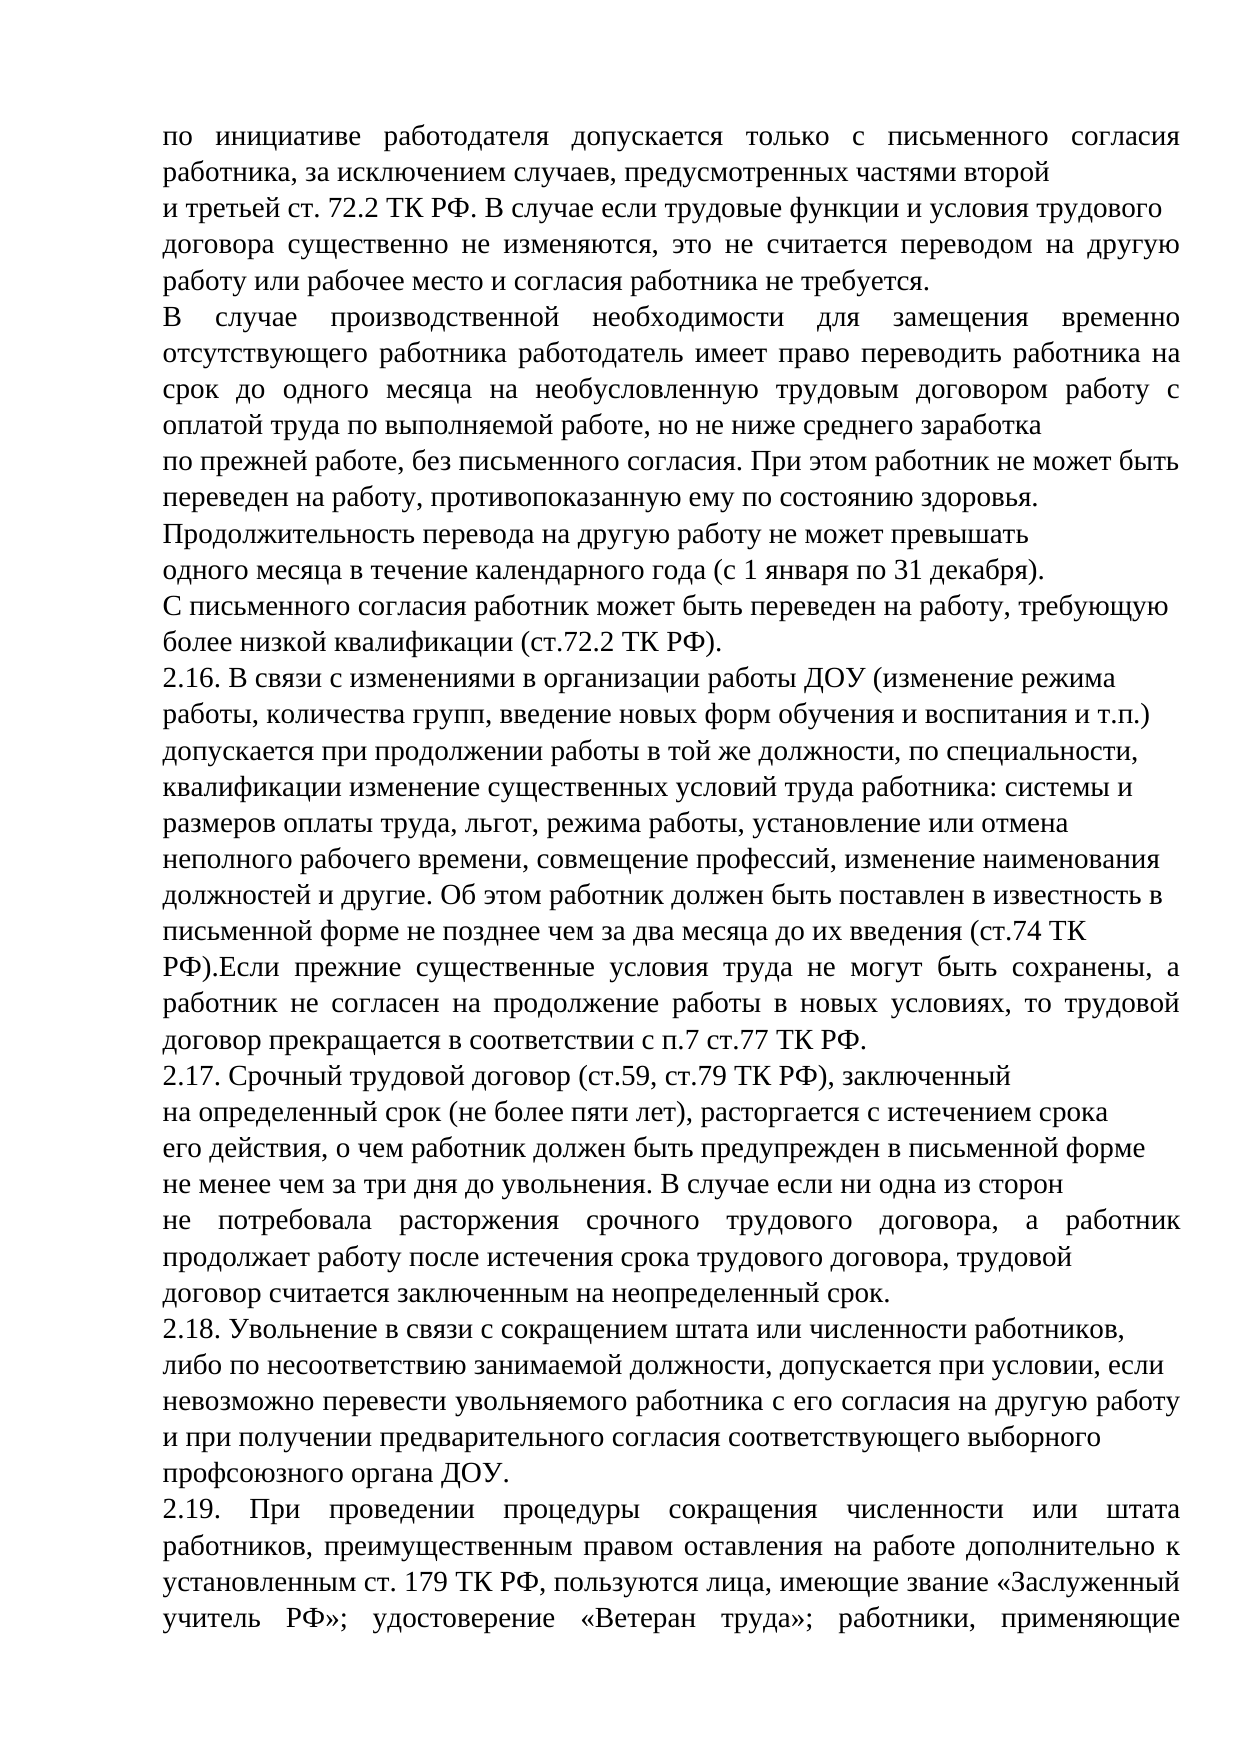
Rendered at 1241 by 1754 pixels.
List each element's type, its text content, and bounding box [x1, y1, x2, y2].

text 2.17. Срочный трудовой договор (ст.59, ст.79 ТК РФ), заключенный [162, 1058, 1181, 1091]
text 2.16. В связи с изменениями в организации работы ДОУ (изменение режима [162, 660, 1181, 694]
text квалификации изменение существенных условий труда работника: системы и [162, 769, 1181, 802]
text одного месяца в течение календарного года (с 1 января по 31 декабря). [162, 552, 1181, 585]
text на определенный срок (не более пяти лет), расторгается с истечением срока [162, 1094, 1181, 1128]
text по инициативе работодателя допускается только с письменного согласия работника, за исключением случаев, предусмотренных частями второй [162, 118, 1181, 188]
text работы, количества групп, введение новых форм обучения и воспитания и т.п.) [162, 696, 1181, 730]
text и третьей ст. 72.2 ТК РФ. В случае если трудовые функции и условия трудового [162, 190, 1181, 224]
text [162, 1492, 1181, 1634]
text невозможно перевести увольняемого работника с его согласия на другую работу и при получении предварительного согласия соответствующего выборного [162, 1383, 1181, 1453]
text переведен на работу, противопоказанную ему по состоянию здоровья. [162, 479, 1181, 513]
text Продолжительность перевода на другую работу не может превышать [162, 516, 1181, 549]
text В случае производственной необходимости для замещения временно отсутствующего работника работодатель имеет право переводить работника на срок до одного месяца на необусловленную трудовым договором работу с оплатой труда по выполняемой работе, но не ниже среднего заработка [162, 299, 1181, 441]
text РФ).Если прежние существенные условия труда не могут быть сохранены, а работник не согласен на продолжение работы в новых условиях, то трудовой договор прекращается в соответствии с п.7 ст.77 ТК РФ. [162, 949, 1181, 1055]
text либо по несоответствию занимаемой должности, допускается при условии, если [162, 1347, 1181, 1381]
text профсоюзного органа ДОУ. [162, 1456, 1181, 1489]
text не менее чем за три дня до увольнения. В случае если ни одна из сторон [162, 1166, 1181, 1200]
text допускается при продолжении работы в той же должности, по специальности, [162, 733, 1181, 766]
text договора существенно не изменяются, это не считается переводом на другую работу или рабочее место и согласия работника не требуется. [162, 227, 1181, 296]
text С письменного согласия работник может быть переведен на работу, требующую [162, 588, 1181, 622]
text письменной форме не позднее чем за два месяца до их введения (ст.74 ТК [162, 913, 1181, 947]
text по прежней работе, без письменного согласия. При этом работник не может быть [162, 443, 1181, 477]
text договор считается заключенным на неопределенный срок. [162, 1275, 1181, 1308]
text не потребовала расторжения срочного трудового договора, а работник продолжает работу после истечения срока трудового договора, трудовой [162, 1202, 1181, 1272]
text неполного рабочего времени, совмещение профессий, изменение наименования [162, 841, 1181, 874]
text 2.18. Увольнение в связи с сокращением штата или численности работников, [162, 1311, 1181, 1344]
text должностей и другие. Об этом работник должен быть поставлен в известность в [162, 877, 1181, 911]
text более низкой квалификации (ст.72.2 ТК РФ). [162, 624, 1181, 658]
text его действия, о чем работник должен быть предупрежден в письменной форме [162, 1130, 1181, 1164]
text размеров оплаты труда, льгот, режима работы, установление или отмена [162, 805, 1181, 838]
